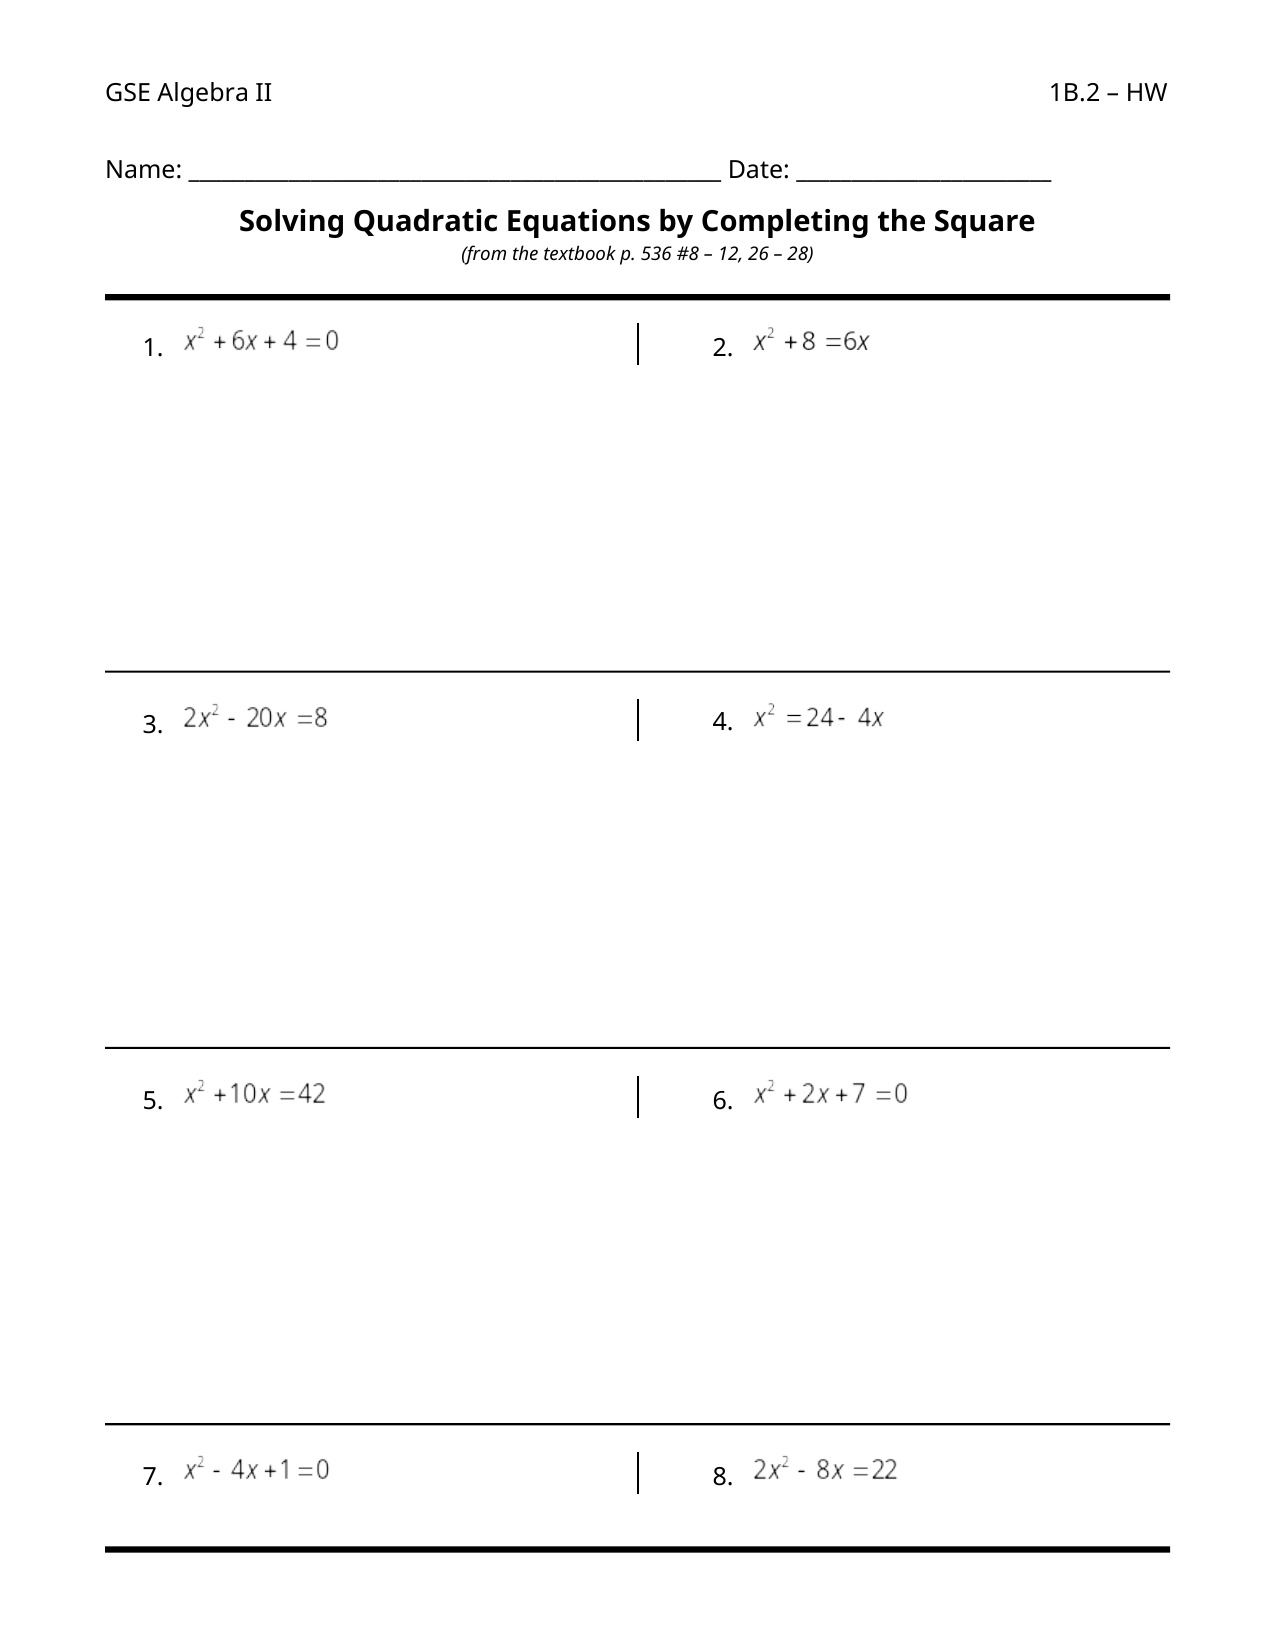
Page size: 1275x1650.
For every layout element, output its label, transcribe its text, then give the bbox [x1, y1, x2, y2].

text (from the textbook p. 536 #8 – 12, 26 – 28) [105, 240, 1170, 265]
text Solving Quadratic Equations by Completing the Square [105, 200, 1170, 240]
text Name: ________________________________________________ Date: _______________________ [105, 152, 1170, 186]
